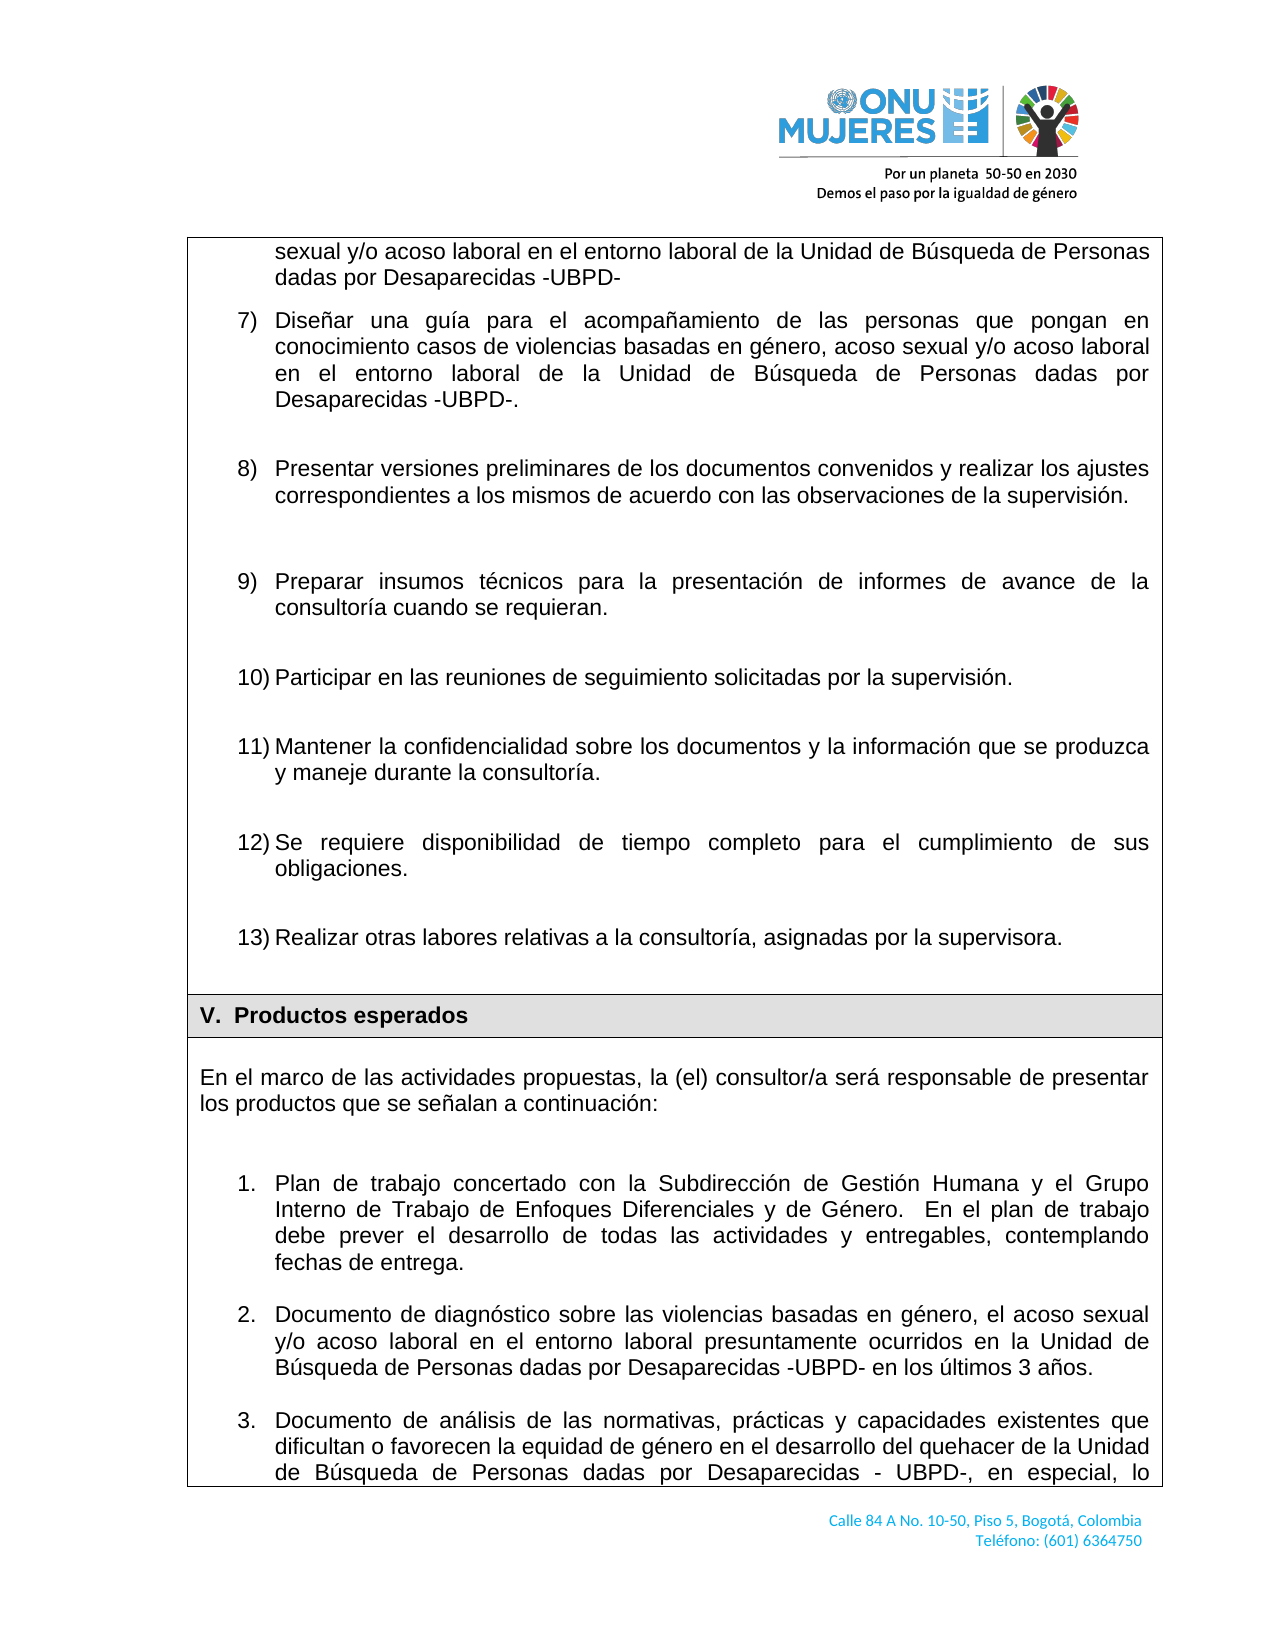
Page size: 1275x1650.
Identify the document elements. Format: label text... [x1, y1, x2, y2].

picture [768, 75, 1088, 213]
table_cell V. Productos esperados [188, 995, 1162, 1037]
